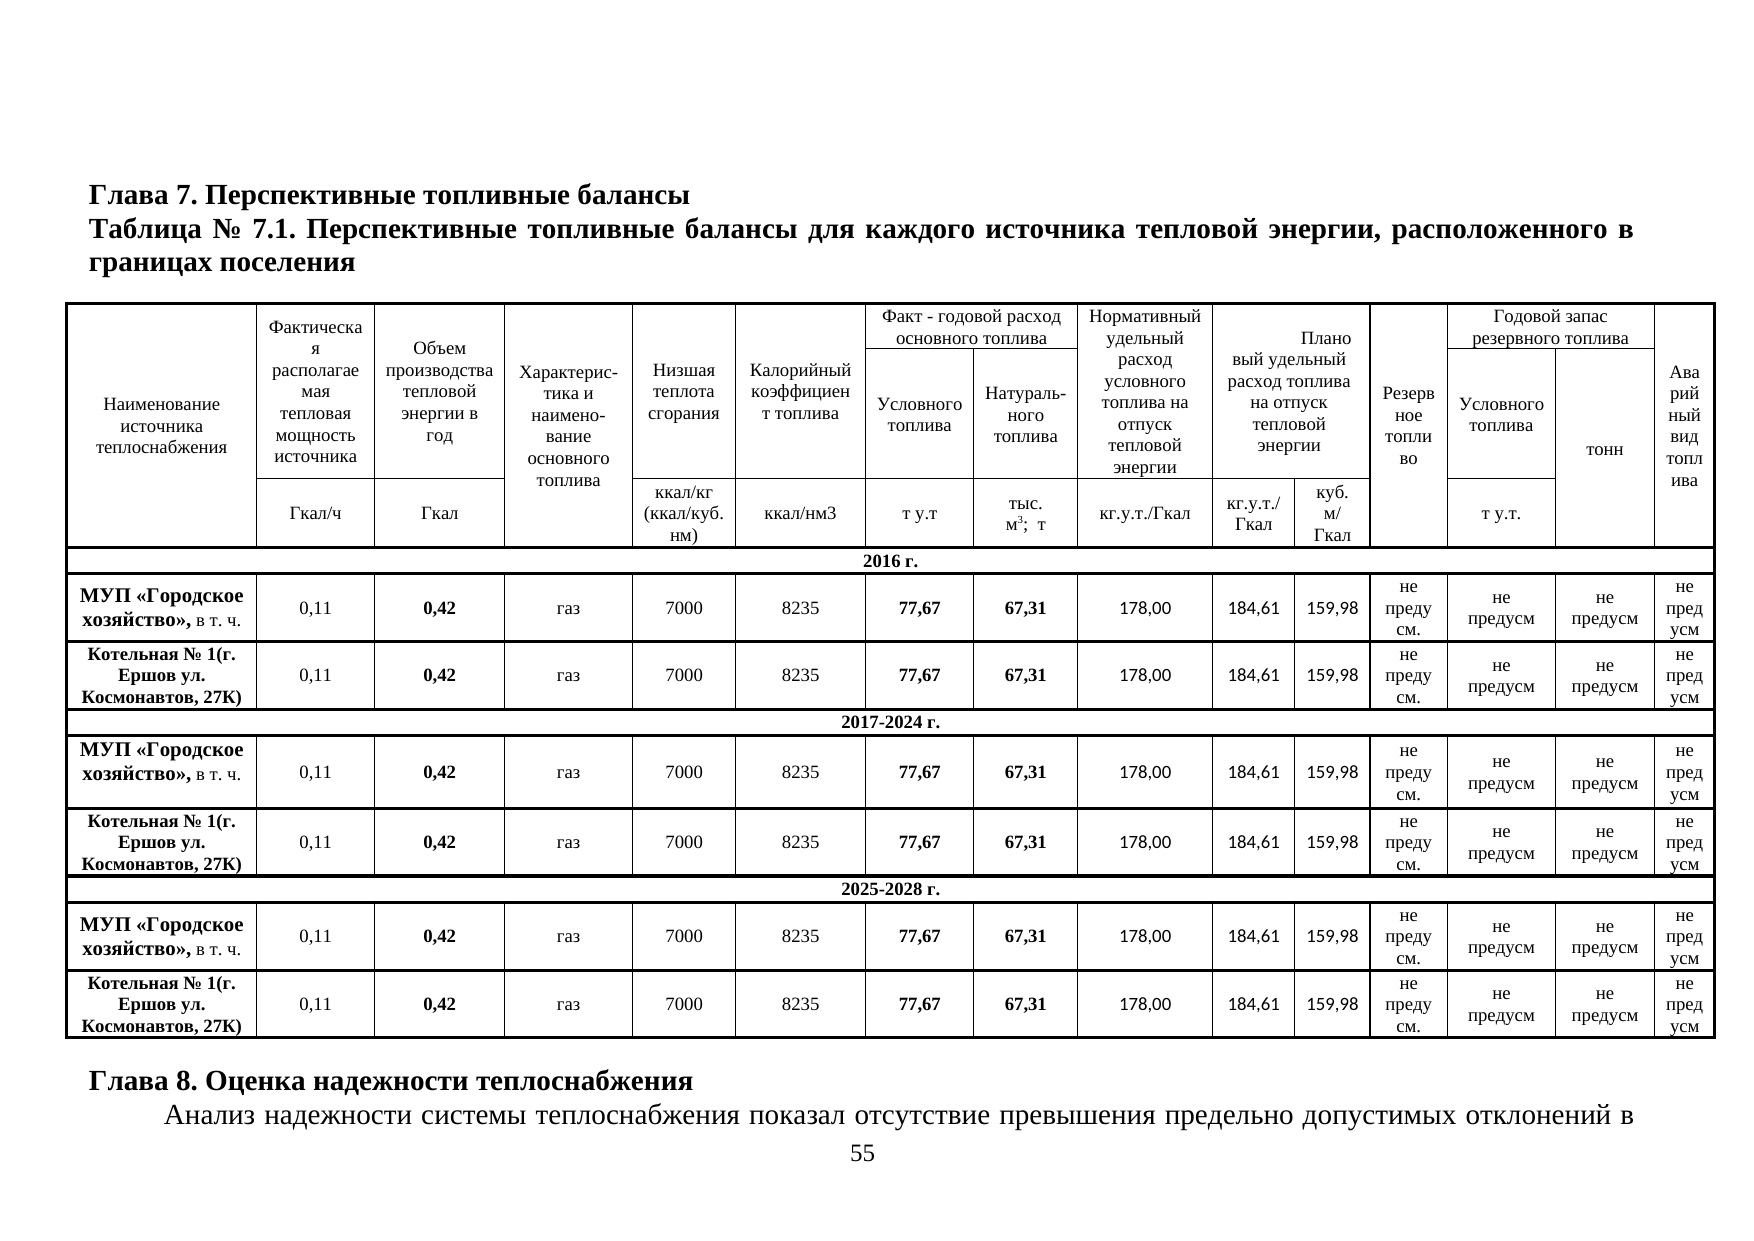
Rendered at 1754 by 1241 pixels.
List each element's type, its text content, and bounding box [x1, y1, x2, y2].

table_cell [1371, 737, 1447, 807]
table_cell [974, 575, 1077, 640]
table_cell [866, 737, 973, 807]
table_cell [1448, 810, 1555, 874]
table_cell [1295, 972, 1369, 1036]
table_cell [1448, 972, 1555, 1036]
text Таблица № 7.1. Перспективные топливные балансы для каждого источника тепловой энергии, расположенного в границах поселения [89, 211, 1636, 278]
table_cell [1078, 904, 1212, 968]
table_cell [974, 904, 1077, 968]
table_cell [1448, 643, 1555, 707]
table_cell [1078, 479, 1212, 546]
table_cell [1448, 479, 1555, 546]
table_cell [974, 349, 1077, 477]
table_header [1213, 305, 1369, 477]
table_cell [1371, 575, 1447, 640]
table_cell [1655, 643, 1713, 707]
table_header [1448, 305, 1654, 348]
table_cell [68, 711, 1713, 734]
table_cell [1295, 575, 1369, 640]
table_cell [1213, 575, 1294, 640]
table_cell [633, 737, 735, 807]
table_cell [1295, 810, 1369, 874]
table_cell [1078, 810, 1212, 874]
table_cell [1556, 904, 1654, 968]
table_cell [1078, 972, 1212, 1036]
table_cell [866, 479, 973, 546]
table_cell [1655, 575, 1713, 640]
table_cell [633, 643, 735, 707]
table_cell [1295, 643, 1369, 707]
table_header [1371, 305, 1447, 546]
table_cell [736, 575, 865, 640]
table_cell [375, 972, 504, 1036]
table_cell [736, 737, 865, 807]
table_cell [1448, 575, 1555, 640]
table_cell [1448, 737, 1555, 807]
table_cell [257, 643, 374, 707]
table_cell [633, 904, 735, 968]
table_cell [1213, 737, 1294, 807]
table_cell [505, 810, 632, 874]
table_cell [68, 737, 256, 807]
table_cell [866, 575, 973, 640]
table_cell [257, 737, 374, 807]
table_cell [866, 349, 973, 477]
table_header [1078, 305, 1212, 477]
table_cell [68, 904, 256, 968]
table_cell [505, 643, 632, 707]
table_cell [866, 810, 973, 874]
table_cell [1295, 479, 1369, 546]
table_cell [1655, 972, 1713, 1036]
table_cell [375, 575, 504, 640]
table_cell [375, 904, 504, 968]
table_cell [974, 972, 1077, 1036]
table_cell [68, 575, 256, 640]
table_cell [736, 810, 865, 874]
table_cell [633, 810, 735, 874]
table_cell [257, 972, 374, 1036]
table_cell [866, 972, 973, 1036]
subtitle Глава 8. Оценка надежности теплоснабжения [89, 1063, 1636, 1097]
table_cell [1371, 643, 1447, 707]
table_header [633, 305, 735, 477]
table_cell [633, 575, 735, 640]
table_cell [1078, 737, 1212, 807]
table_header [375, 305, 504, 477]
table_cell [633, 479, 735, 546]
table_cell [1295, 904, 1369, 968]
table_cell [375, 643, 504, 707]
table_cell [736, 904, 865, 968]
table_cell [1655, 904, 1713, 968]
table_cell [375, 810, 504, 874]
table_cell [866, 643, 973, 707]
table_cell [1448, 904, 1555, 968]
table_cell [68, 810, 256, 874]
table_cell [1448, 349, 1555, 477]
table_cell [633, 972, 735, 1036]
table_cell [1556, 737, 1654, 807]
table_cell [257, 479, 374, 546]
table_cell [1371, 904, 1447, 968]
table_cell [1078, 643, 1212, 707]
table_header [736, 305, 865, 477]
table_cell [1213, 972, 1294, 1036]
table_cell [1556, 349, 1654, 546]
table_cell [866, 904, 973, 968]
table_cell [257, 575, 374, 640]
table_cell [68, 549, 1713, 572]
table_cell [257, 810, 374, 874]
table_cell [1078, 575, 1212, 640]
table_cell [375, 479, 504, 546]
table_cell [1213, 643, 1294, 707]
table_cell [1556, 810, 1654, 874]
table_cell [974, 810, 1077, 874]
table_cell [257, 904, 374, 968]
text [89, 1097, 1636, 1131]
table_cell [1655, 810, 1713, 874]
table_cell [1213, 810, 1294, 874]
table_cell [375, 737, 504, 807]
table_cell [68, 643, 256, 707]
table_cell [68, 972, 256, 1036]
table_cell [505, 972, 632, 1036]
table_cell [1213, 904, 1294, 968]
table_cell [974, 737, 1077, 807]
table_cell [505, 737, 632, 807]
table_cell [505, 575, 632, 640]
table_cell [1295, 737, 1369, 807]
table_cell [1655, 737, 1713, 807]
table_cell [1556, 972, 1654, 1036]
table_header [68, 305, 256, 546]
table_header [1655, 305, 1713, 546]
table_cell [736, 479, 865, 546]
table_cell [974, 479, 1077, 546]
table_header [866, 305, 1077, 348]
subtitle Глава 7. Перспективные топливные балансы [89, 177, 1636, 211]
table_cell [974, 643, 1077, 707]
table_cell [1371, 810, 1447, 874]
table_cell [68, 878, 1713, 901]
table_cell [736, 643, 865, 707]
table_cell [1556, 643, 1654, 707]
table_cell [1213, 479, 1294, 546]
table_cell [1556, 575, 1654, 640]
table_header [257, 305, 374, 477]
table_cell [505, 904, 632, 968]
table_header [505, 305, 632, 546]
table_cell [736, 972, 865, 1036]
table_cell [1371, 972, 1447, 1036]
